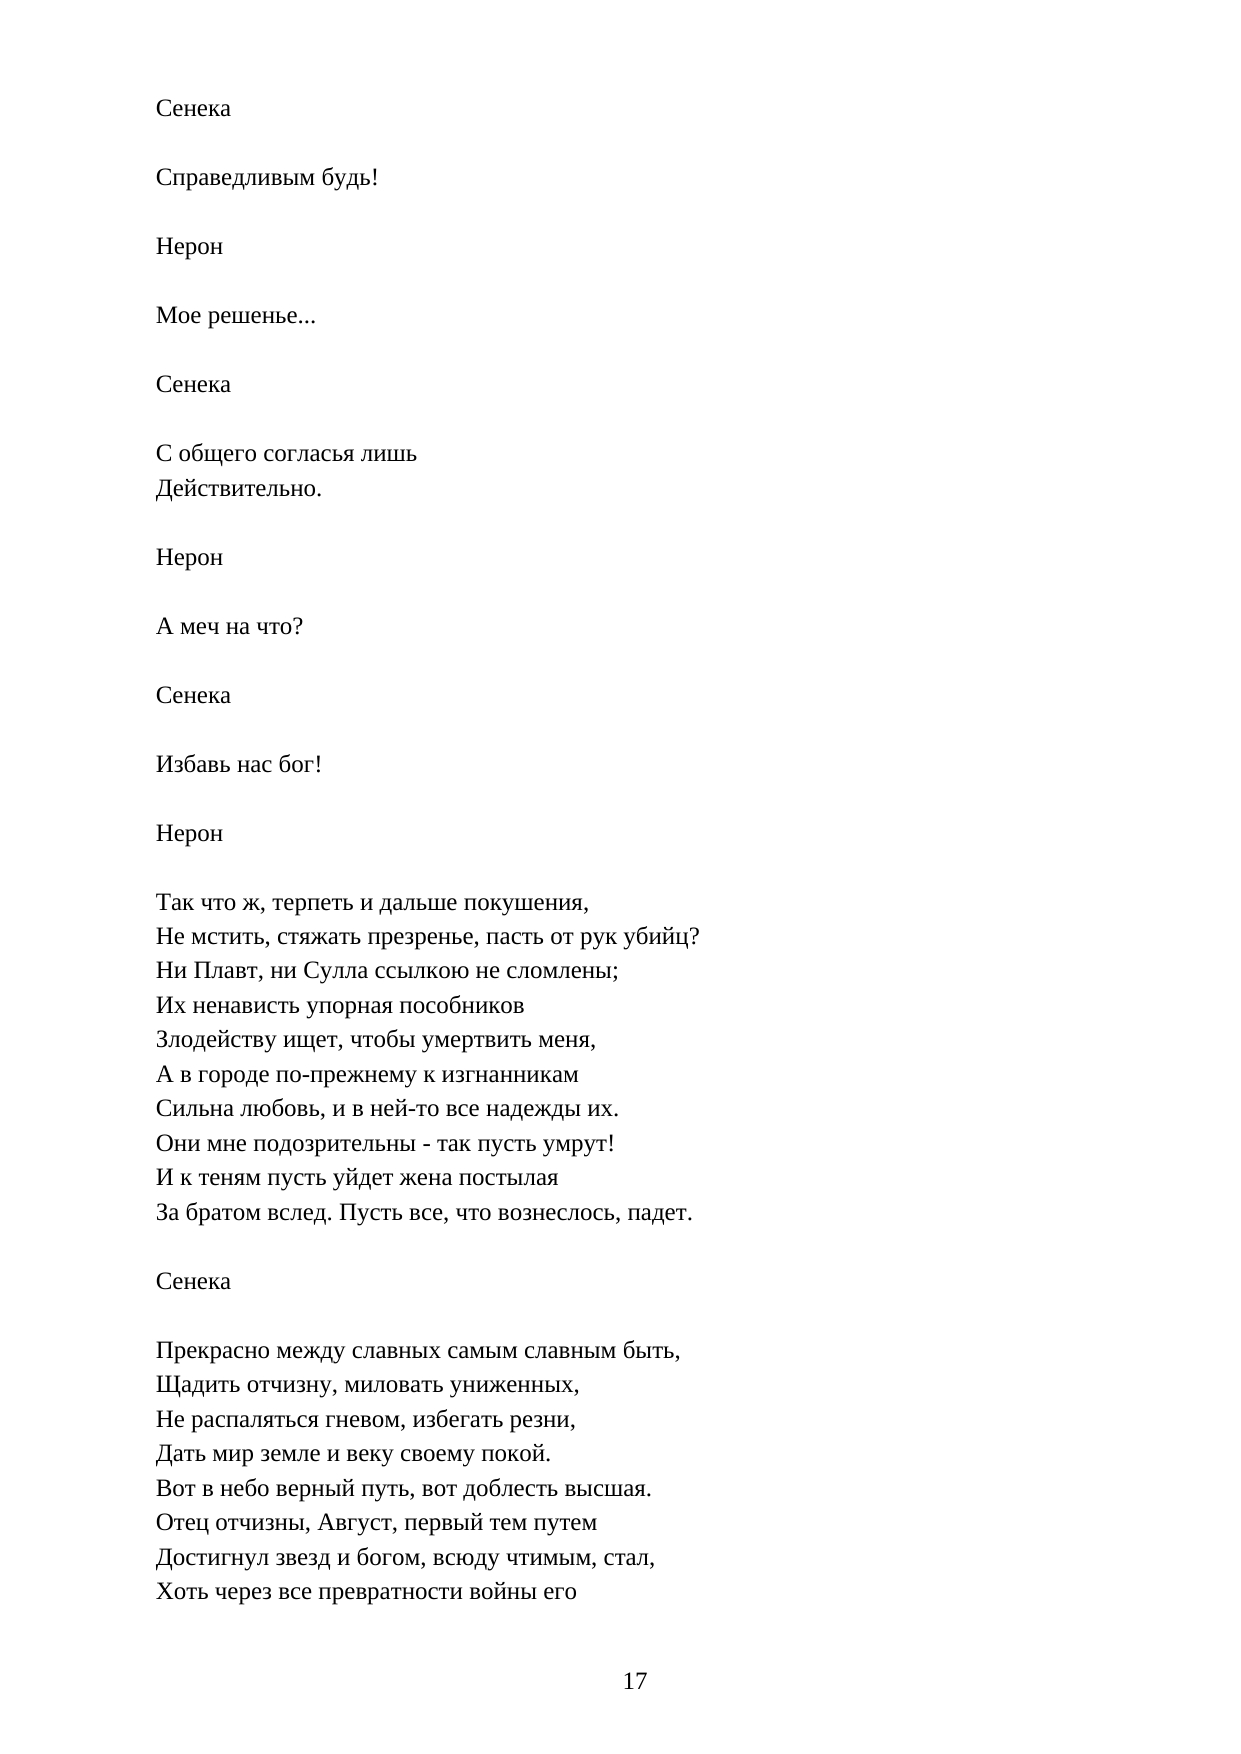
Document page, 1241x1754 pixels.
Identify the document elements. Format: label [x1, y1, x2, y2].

text [118, 59, 1152, 1605]
